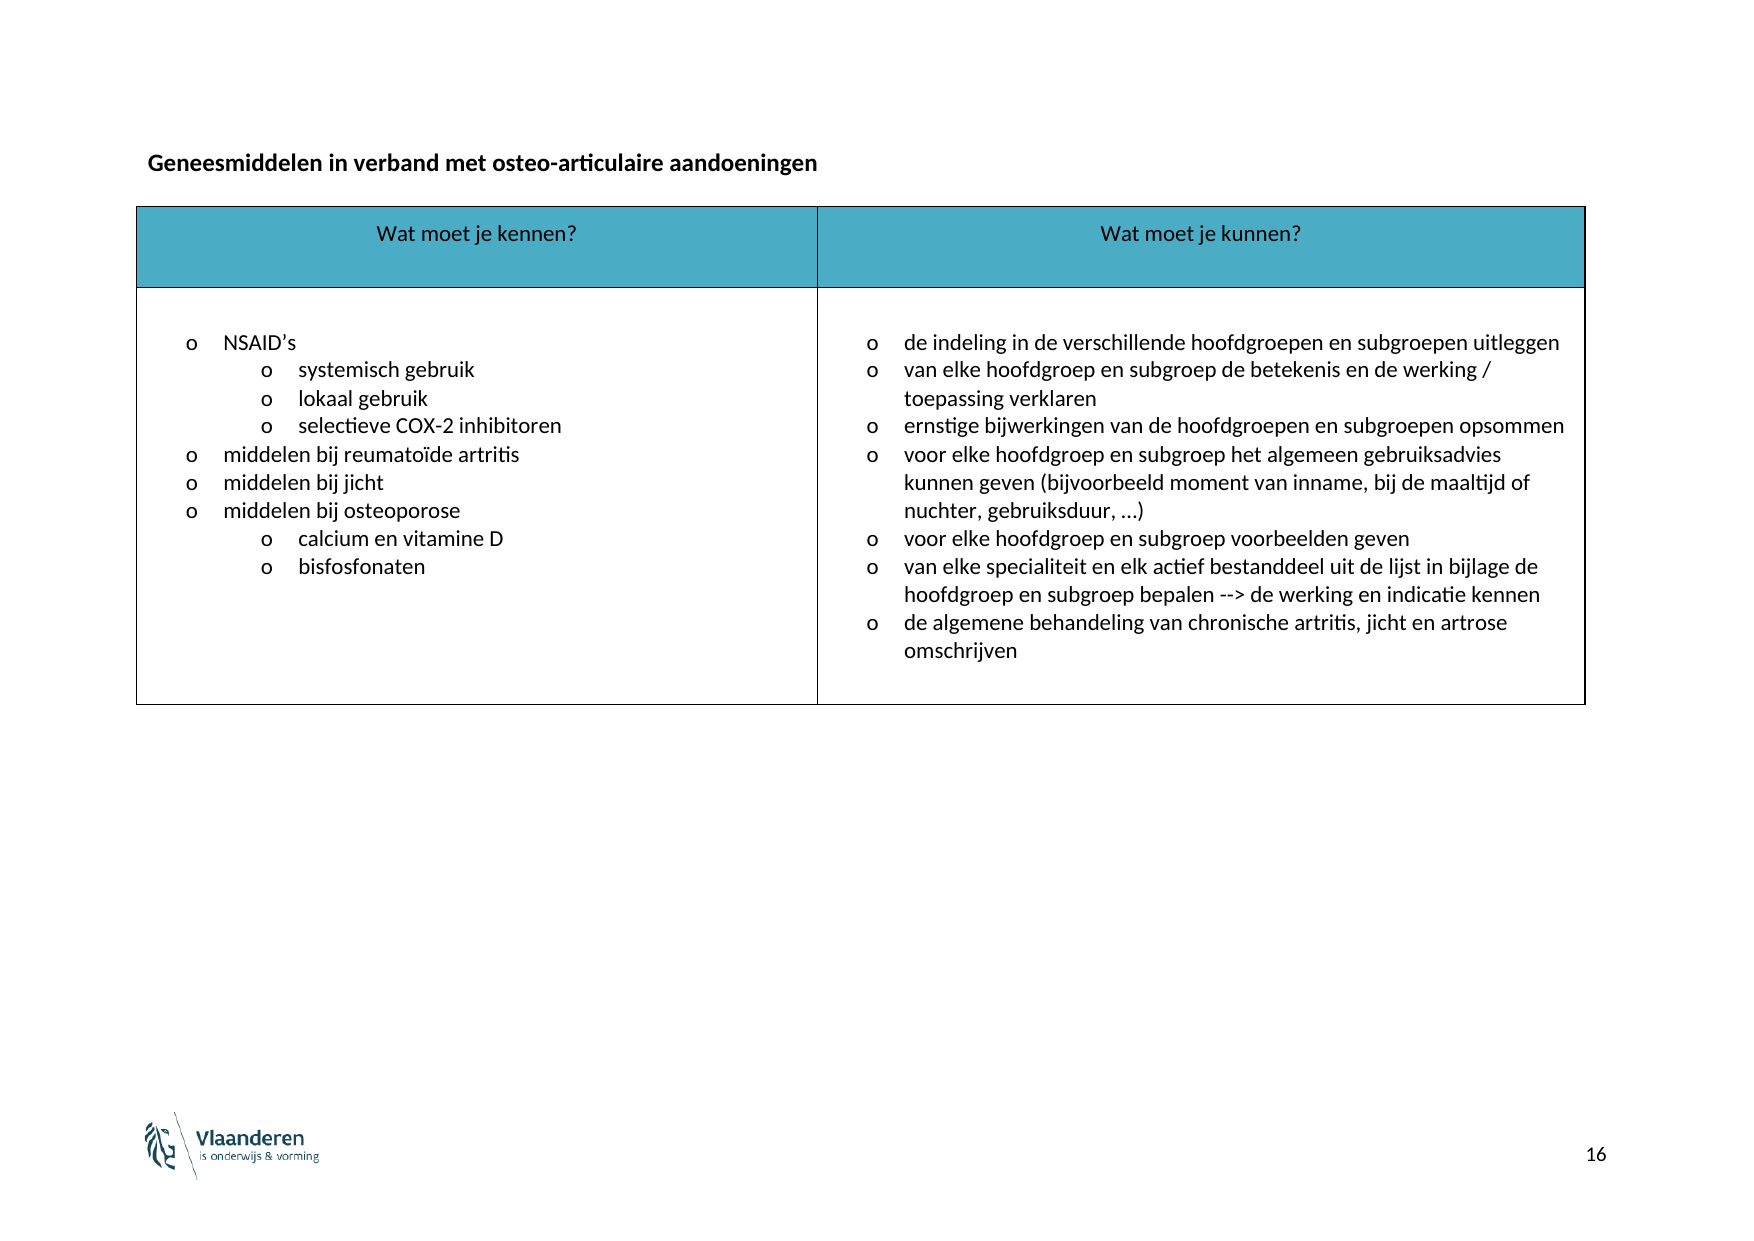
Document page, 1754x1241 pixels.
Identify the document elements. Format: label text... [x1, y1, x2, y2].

table_cell NSAID’s systemisch gebruik lokaal gebruik selectieve COX-2 inhibitoren middelen bij reumatoïde artritis middelen bij jicht middelen bij osteoporose calcium en vitamine D bisfosfonaten [137, 288, 817, 704]
table_header Wat moet je kennen? [137, 207, 817, 287]
text Geneesmiddelen in verband met osteo-articulaire aandoeningen [148, 148, 1606, 178]
picture [144, 1112, 327, 1180]
table_cell de indeling in de verschillende hoofdgroepen en subgroepen uitleggen van elke hoofdgroep en subgroep de betekenis en de werking / toepassing verklaren ernstige bijwerkingen van de hoofdgroepen en subgroepen opsommen voor elke hoofdgroep en subgroep het algemeen gebruiksadvies kunnen geven (bijvoorbeeld moment van inname, bij de maaltijd of nuchter, gebruiksduur, …) voor elke hoofdgroep en subgroep voorbeelden geven van elke specialiteit en elk actief bestanddeel uit de lijst in bijlage de hoofdgroep en subgroep bepalen --> de werking en indicatie kennen de algemene behandeling van chronische artritis, jicht en artrose omschrijven [818, 288, 1584, 704]
table_header Wat moet je kunnen? [818, 207, 1584, 287]
